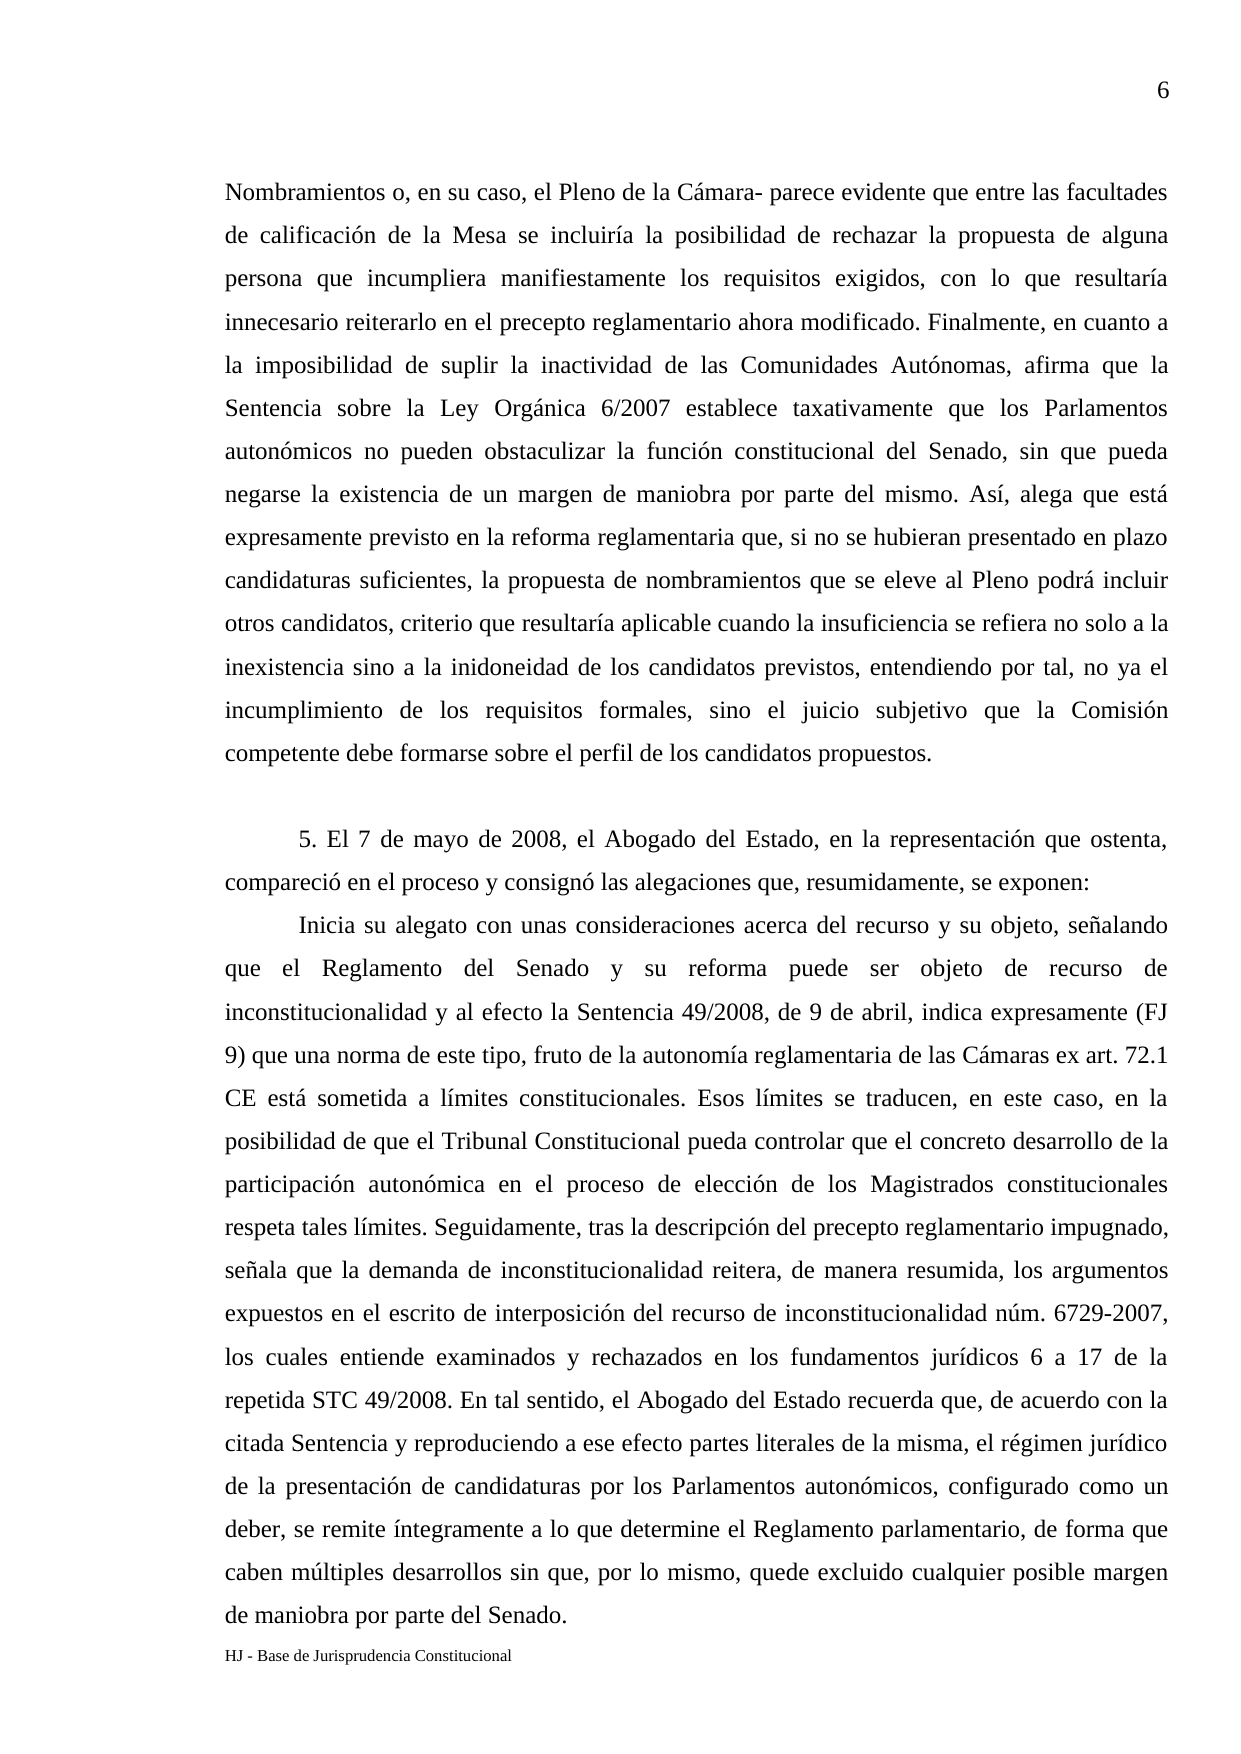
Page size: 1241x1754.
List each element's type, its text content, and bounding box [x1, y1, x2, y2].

text 5. El 7 de mayo de 2008, el Abogado del Estado, en la representación que ostenta, compareció en el proceso y consignó las alegaciones que, resumidamente, se exponen: [224, 824, 1169, 896]
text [224, 177, 1169, 767]
text Inicia su alegato con unas consideraciones acerca del recurso y su objeto, señalando que el Reglamento del Senado y su reforma puede ser objeto de recurso de inconstitucionalidad y al efecto la Sentencia 49/2008, de 9 de abril, indica expresamente (FJ 9) que una norma de este tipo, fruto de la autonomía reglamentaria de las Cámaras ex art. 72.1 CE está sometida a límites constitucionales. Esos límites se traducen, en este caso, en la posibilidad de que el Tribunal Constitucional pueda controlar que el concreto desarrollo de la participación autonómica en el proceso de elección de los Magistrados constitucionales respeta tales límites. Seguidamente, tras la descripción del precepto reglamentario impugnado, señala que la demanda de inconstitucionalidad reitera, de manera resumida, los argumentos expuestos en el escrito de interposición del recurso de inconstitucionalidad núm. 6729-2007, los cuales entiende examinados y rechazados en los fundamentos jurídicos 6 a 17 de la repetida STC 49/2008. En tal sentido, el Abogado del Estado recuerda que, de acuerdo con la citada Sentencia y reproduciendo a ese efecto partes literales de la misma, el régimen jurídico de la presentación de candidaturas por los Parlamentos autonómicos, configurado como un deber, se remite íntegramente a lo que determine el Reglamento parlamentario, de forma que caben múltiples desarrollos sin que, por lo mismo, quede excluido cualquier posible margen de maniobra por parte del Senado. [224, 910, 1169, 1629]
